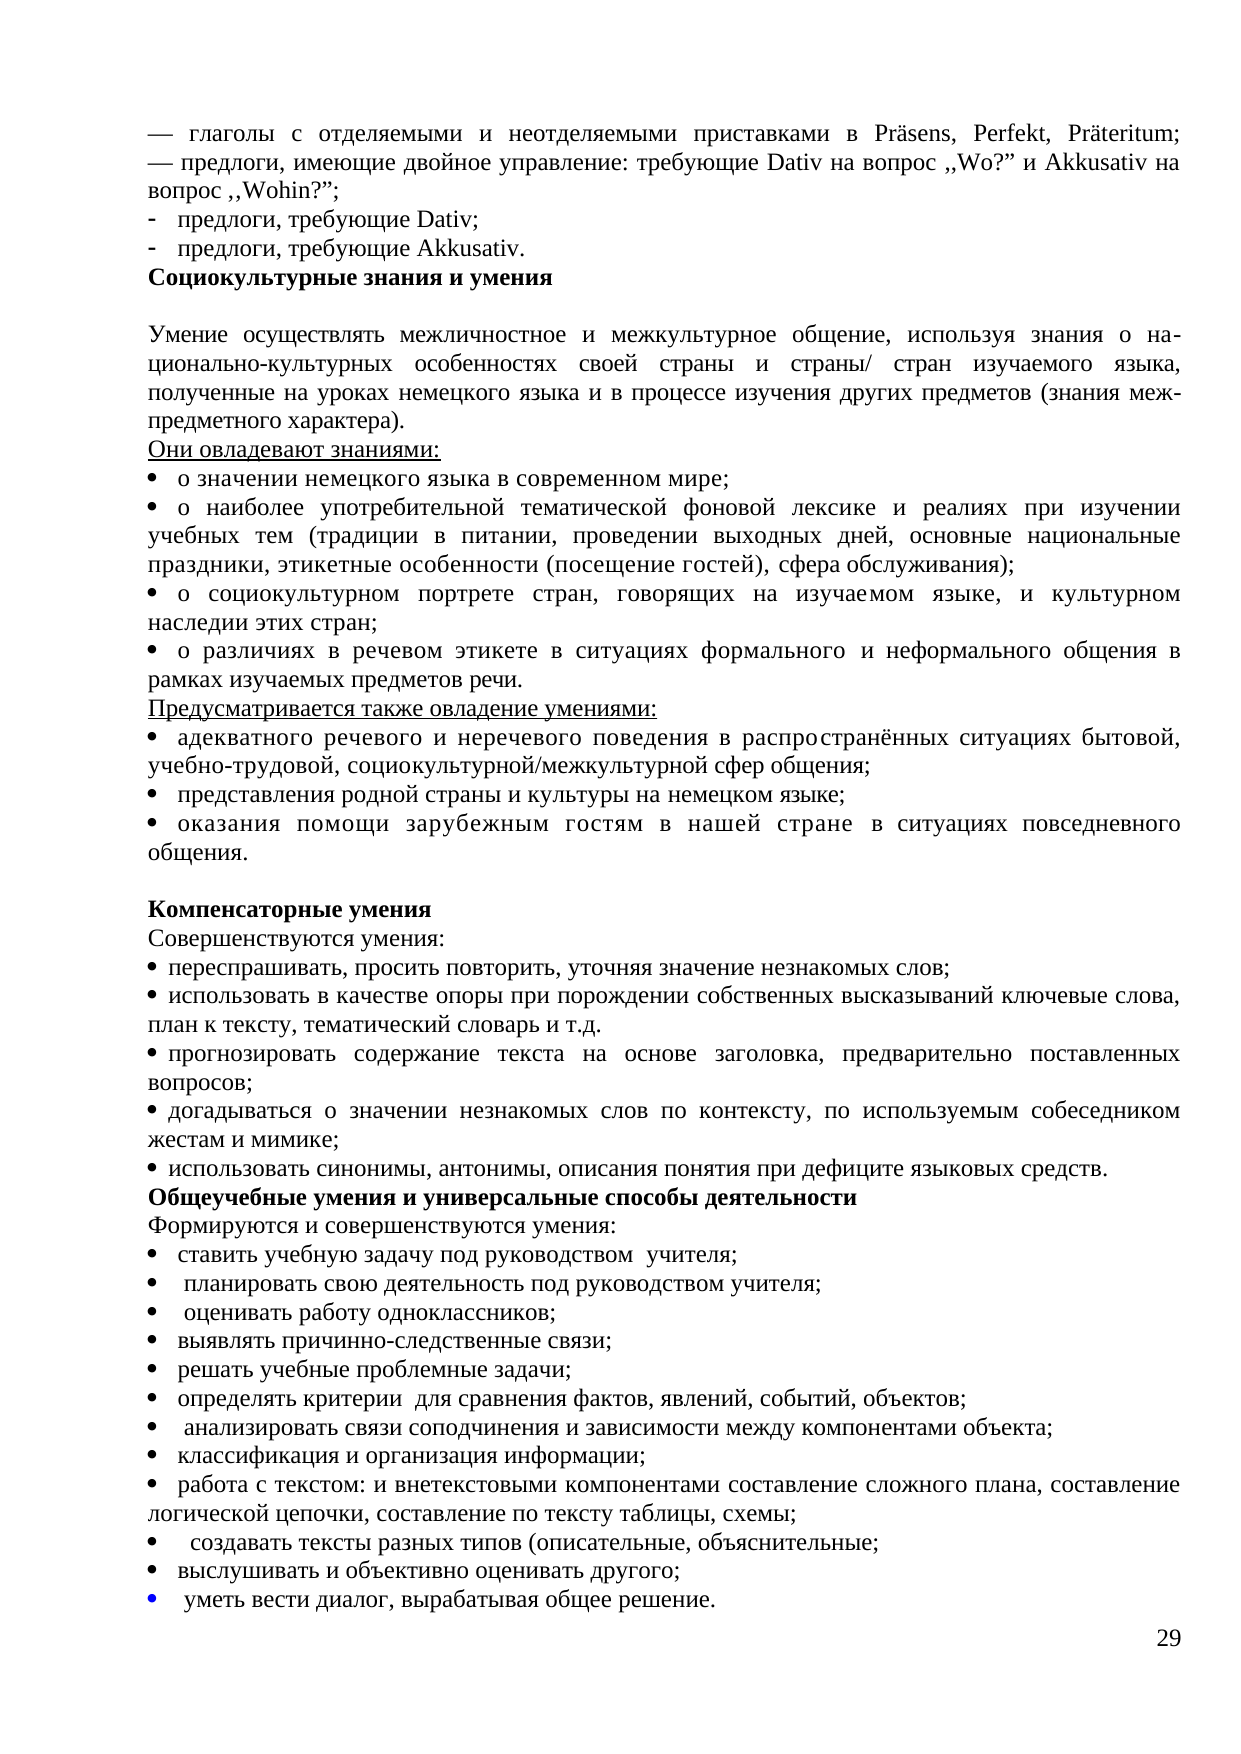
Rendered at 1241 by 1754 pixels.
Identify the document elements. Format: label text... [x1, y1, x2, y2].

list о социокультурном портрете стран, говорящих на изучаемом языке, и культурном наследии этих стран; [148, 578, 1181, 636]
list выслушивать и объективно оценивать другого; [148, 1556, 1181, 1584]
list догадываться о значении незнакомых слов по контексту, по используемым собеседником жестам и мимике; [148, 1096, 1181, 1153]
list использовать в качестве опоры при порождении собственных высказываний ключевые слова, план к тексту, тематический словарь и т.д. [148, 981, 1181, 1038]
list планировать свою деятельность под руководством учителя; [148, 1268, 1181, 1297]
list определять критерии для сравнения фактов, явлений, событий, объектов; [148, 1383, 1181, 1412]
list классификация и организация информации; [148, 1441, 1181, 1469]
text Общеучебные умения и универсальные способы деятельности [148, 1182, 1181, 1211]
list оценивать работу одноклассников; [148, 1297, 1181, 1326]
list предлоги, требующие Akkusativ. [148, 233, 1181, 262]
text Компенсаторные умения [148, 894, 1181, 923]
text Предусматривается также овладение умениями: [148, 693, 1181, 722]
list выявлять причинно-следственные связи; [148, 1326, 1181, 1354]
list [148, 118, 1181, 204]
text Умение осуществлять межличностное и межкультурное общение, используя знания о национально-культурных особенностях своей страны и страны/ стран изучаемого языка, полученные на уроках немецкого языка и в процессе изучения других предметов (знания межпредметного характера). [148, 319, 1181, 434]
list предлоги, требующие Dativ; [148, 204, 1181, 233]
list о значении немецкого языка в современном мире; [148, 463, 1181, 492]
list уметь вести диалог, вырабатывая общее решение. [148, 1584, 1181, 1613]
list анализировать связи соподчинения и зависимости между компонентами объекта; [148, 1412, 1181, 1441]
text Они овладевают знаниями: [148, 434, 1181, 463]
list о различиях в речевом этикете в ситуациях формального и неформального общения в рамках изучаемых предметов речи. [148, 636, 1181, 693]
list переспрашивать, просить повторить, уточняя значение незнакомых слов; [148, 952, 1181, 981]
list оказания помощи зарубежным гостям в нашей стране в ситуациях повседневного общения. [148, 808, 1181, 866]
list о наиболее употребительной тематической фоновой лексике и реалиях при изучении учебных тем (традиции в питании, проведении выходных дней, основные национальные праздники, этикетные особенности (посещение гостей), сфера обслуживания); [148, 492, 1181, 578]
list работа с текстом: и внетекстовыми компонентами составление сложного плана, составление логической цепочки, составление по тексту таблицы, схемы; [148, 1469, 1181, 1527]
list адекватного речевого и неречевого поведения в распространённых ситуациях бытовой, учебно-трудовой, социокультурной/межкультурной сфер общения; [148, 722, 1181, 779]
text Формируются и совершенствуются умения: [148, 1211, 1181, 1239]
list ставить учебную задачу под руководством учителя; [148, 1239, 1181, 1268]
list прогнозировать содержание текста на основе заголовка, предварительно поставленных вопросов; [148, 1038, 1181, 1096]
text Совершенствуются умения: [148, 923, 1181, 952]
list решать учебные проблемные задачи; [148, 1354, 1181, 1383]
list использовать синонимы, антонимы, описания понятия при дефиците языковых средств. [148, 1153, 1181, 1182]
list представления родной страны и культуры на немецком языке; [148, 779, 1181, 808]
text Социокультурные знания и умения [148, 262, 1181, 291]
list создавать тексты разных типов (описательные, объяснительные; [148, 1527, 1181, 1556]
